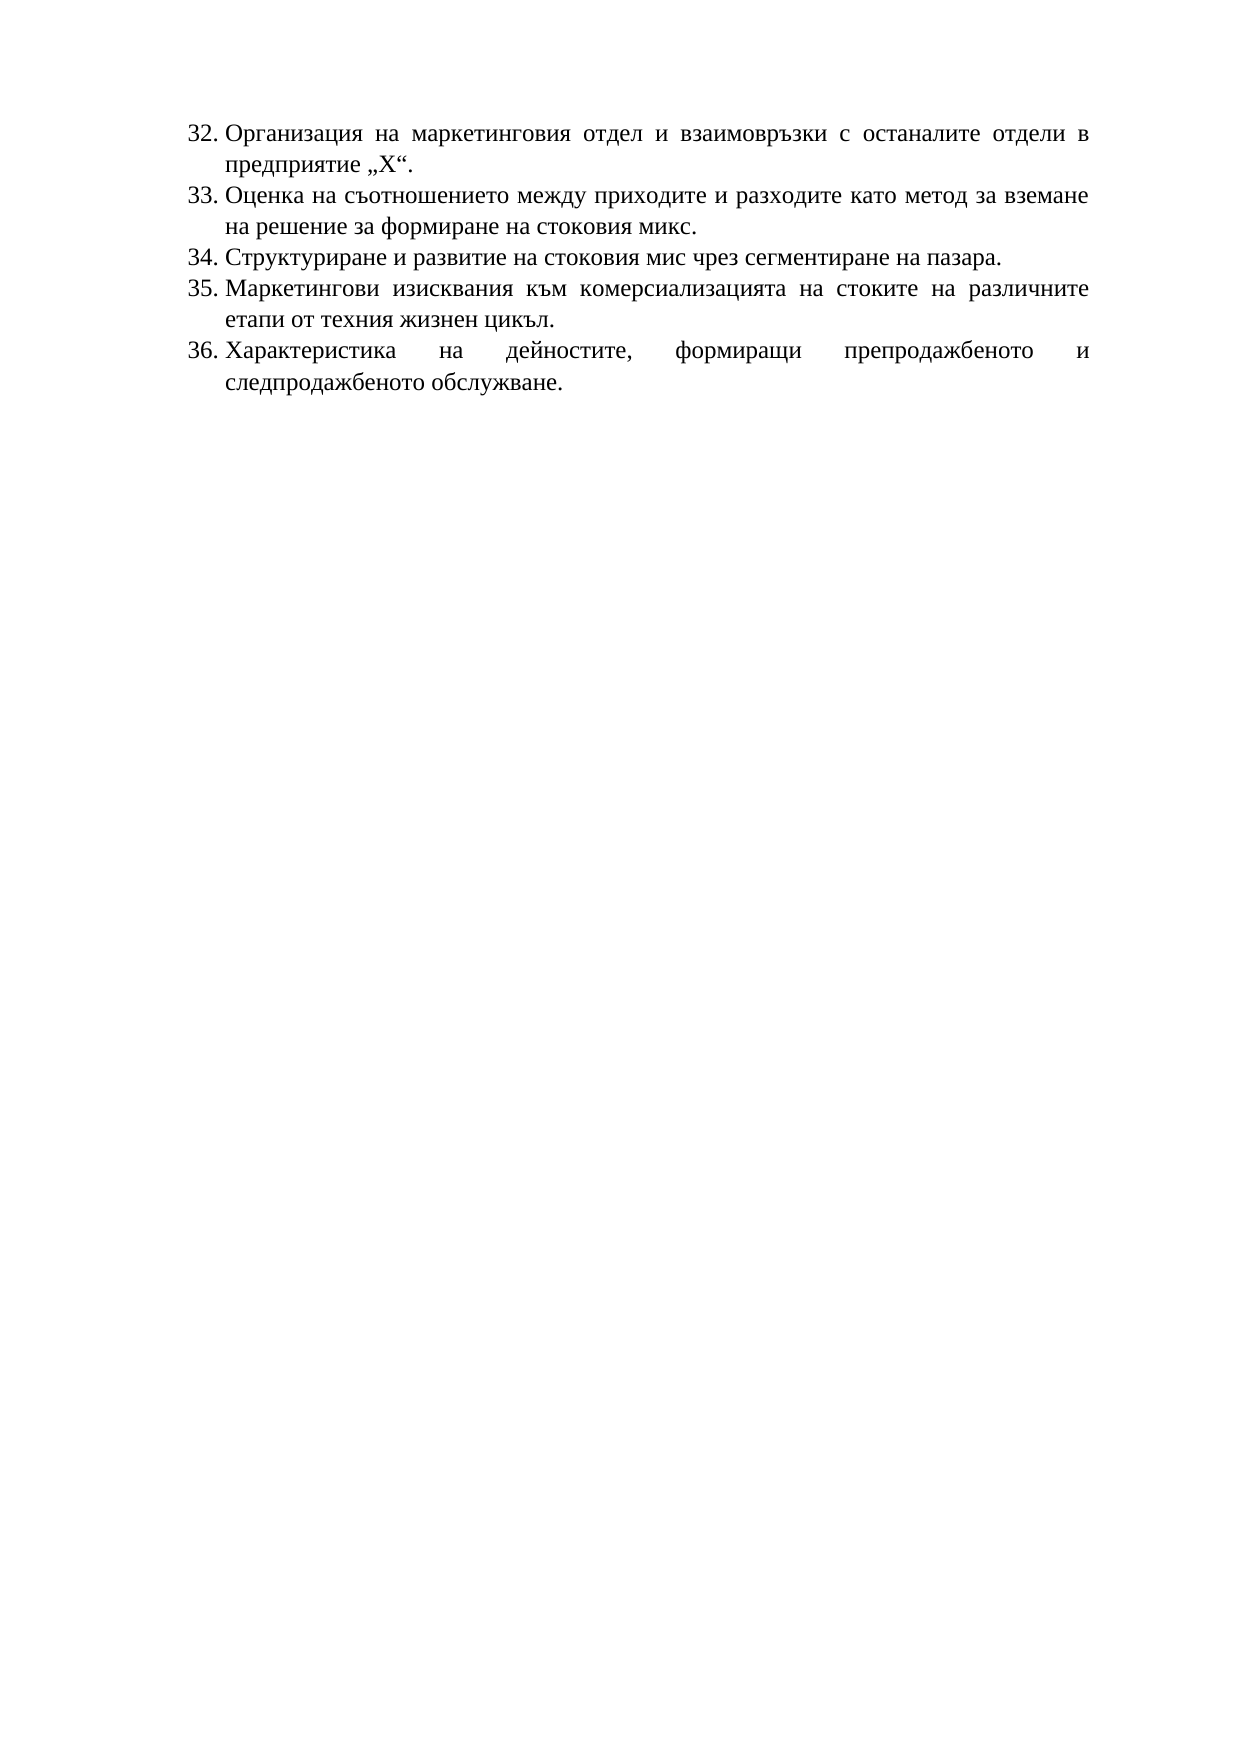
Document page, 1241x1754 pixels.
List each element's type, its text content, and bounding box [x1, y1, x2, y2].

list Оценка на съотношението между приходите и разходите като метод за вземане на решение за формиране на стоковия микс. [187, 180, 1090, 240]
list Структуриране и развитие на стоковия мис чрез сегментиране на пазара. [187, 242, 1090, 271]
list Характеристика на дейностите, формиращи препродажбеното и следпродажбеното обслужване. [187, 336, 1090, 395]
list Маркетингови изисквания към комерсиализацията на стоките на различните етапи от техния жизнен цикъл. [187, 273, 1090, 333]
list Организация на маркетинговия отдел и взаимовръзки с останалите отдели в предприятие „Х“. [187, 118, 1090, 178]
